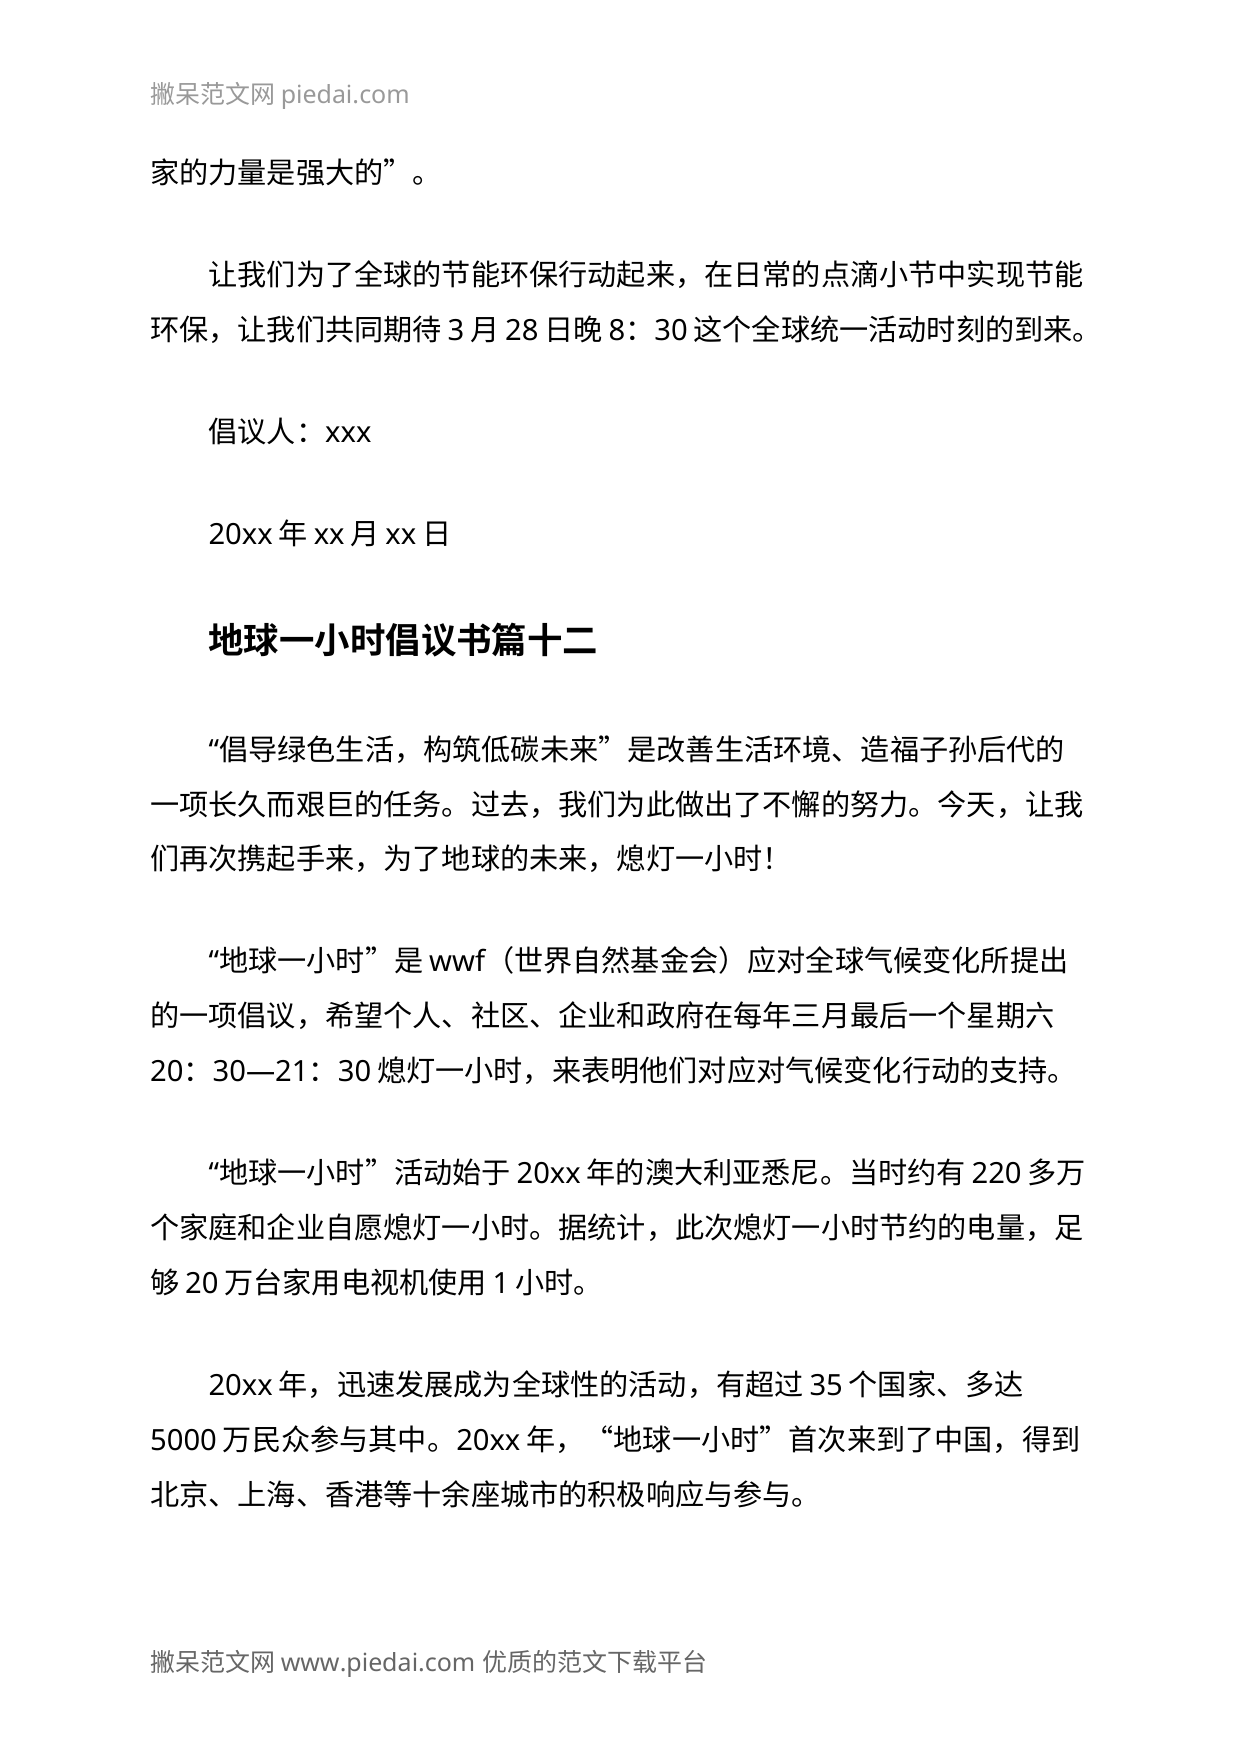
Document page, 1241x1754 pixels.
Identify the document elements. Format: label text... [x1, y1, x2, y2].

text 地球一小时倡议书篇十二 [150, 613, 1090, 664]
text 让我们为了全球的节能环保行动起来，在日常的点滴小节中实现节能环保，让我们共同期待3月28日晚8：30这个全球统一活动时刻的到来。 [150, 252, 1090, 349]
text 20xx年，迅速发展成为全球性的活动，有超过35个国家、多达5000万民众参与其中。20xx年，“地球一小时”首次来到了中国，得到北京、上海、香港等十余座城市的积极响应与参与。 [150, 1361, 1090, 1514]
text 倡议人：xxx [150, 409, 1090, 451]
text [150, 150, 1090, 192]
text 20xx年xx月xx日 [150, 511, 1090, 553]
text “地球一小时”活动始于20xx年的澳大利亚悉尼。当时约有220多万个家庭和企业自愿熄灯一小时。据统计，此次熄灯一小时节约的电量，足够20万台家用电视机使用1小时。 [150, 1149, 1090, 1302]
text “倡导绿色生活，构筑低碳未来”是改善生活环境、造福子孙后代的一项长久而艰巨的任务。过去，我们为此做出了不懈的努力。今天，让我们再次携起手来，为了地球的未来，熄灯一小时！ [150, 726, 1090, 878]
text “地球一小时”是wwf（世界自然基金会）应对全球气候变化所提出的一项倡议，希望个人、社区、企业和政府在每年三月最后一个星期六20：30—21：30熄灯一小时，来表明他们对应对气候变化行动的支持。 [150, 938, 1090, 1090]
